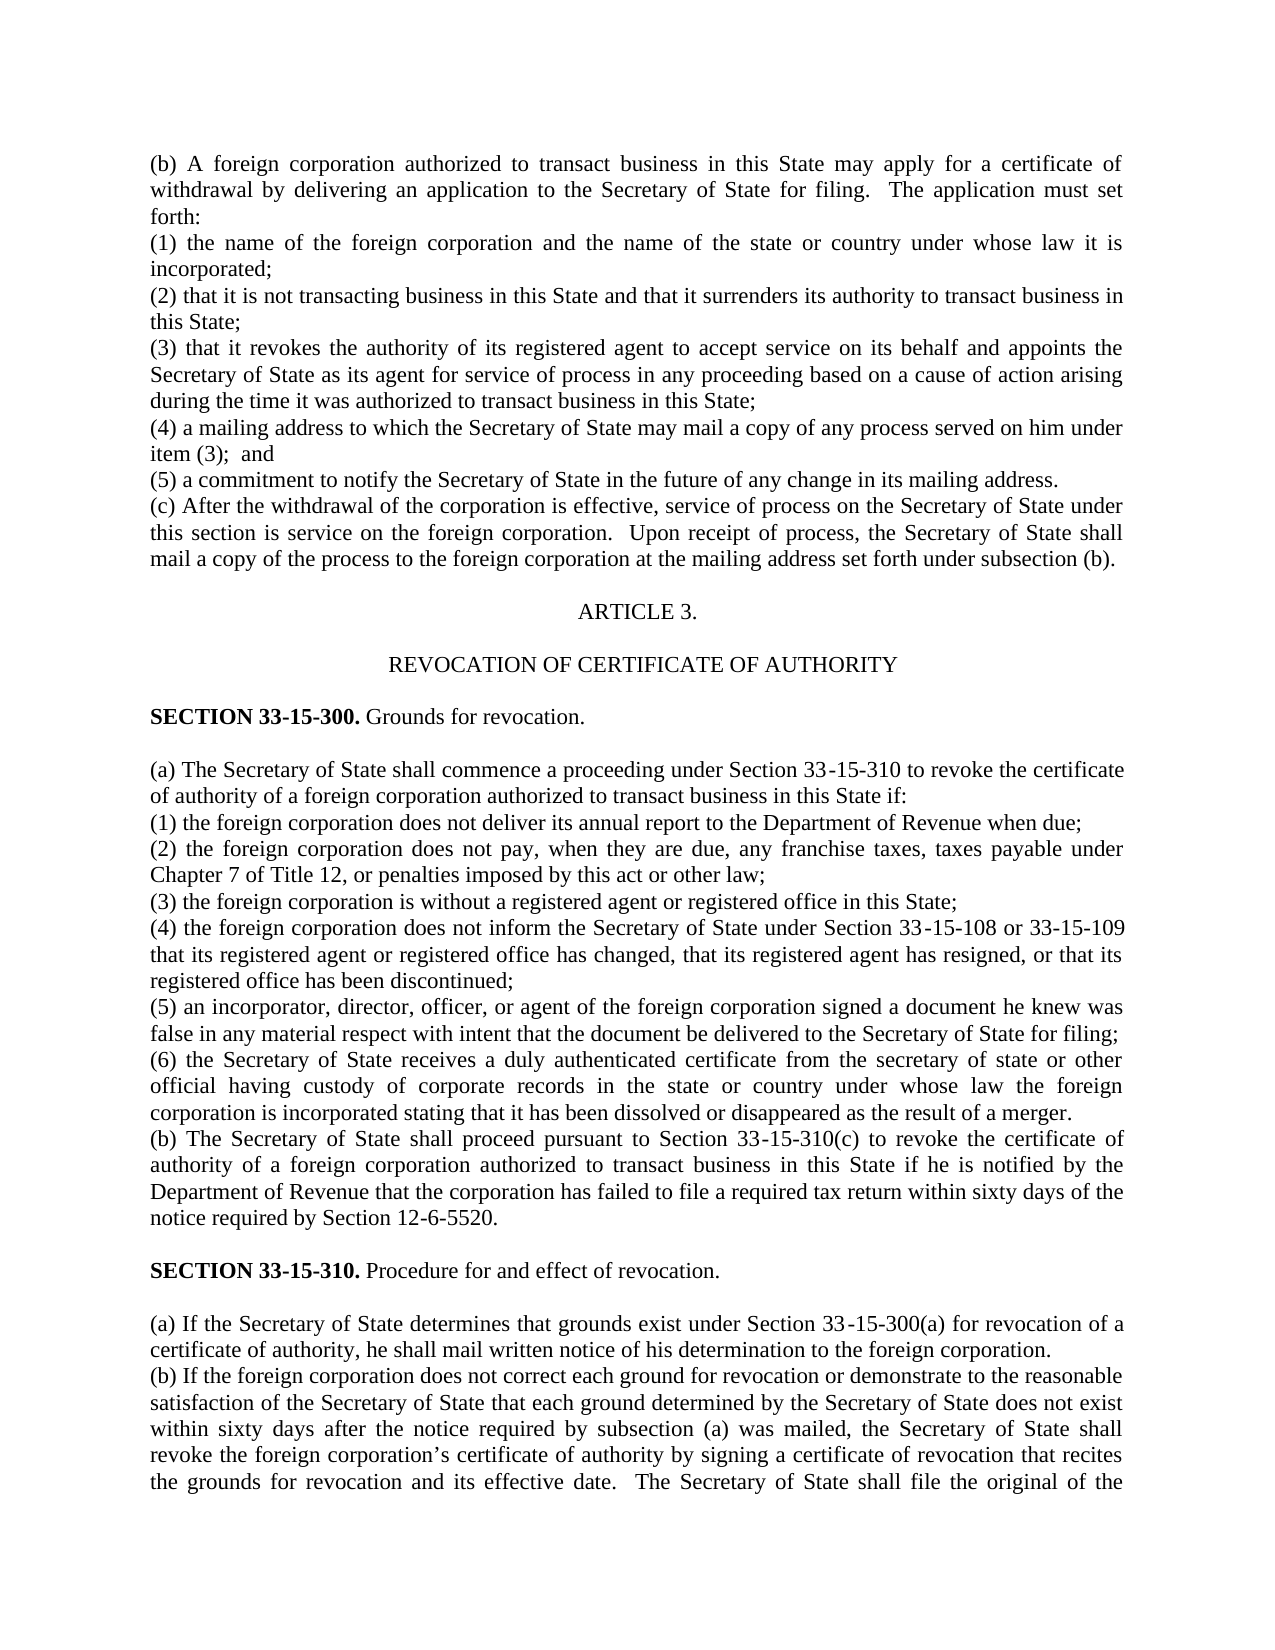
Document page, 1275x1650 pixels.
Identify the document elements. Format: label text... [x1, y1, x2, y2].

text (4) the foreign corporation does not inform the Secretary of State under Section 33-15-108 or 33-15-109 that its registered agent or registered office has changed, that its registered agent has resigned, or that its registered office has been discontinued; [150, 914, 1125, 993]
text (3) that it revokes the authority of its registered agent to accept service on its behalf and appoints the Secretary of State as its agent for service of process in any proceeding based on a cause of action arising during the time it was authorized to transact business in this State; [150, 334, 1125, 413]
text (2) that it is not transacting business in this State and that it surrenders its authority to transact business in this State; [150, 282, 1125, 334]
text (1) the foreign corporation does not deliver its annual report to the Department of Revenue when due; [150, 809, 1125, 835]
text (a) If the Secretary of State determines that grounds exist under Section 33-15-300(a) for revocation of a certificate of authority, he shall mail written notice of his determination to the foreign corporation. [150, 1309, 1125, 1362]
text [150, 1362, 1125, 1494]
text (a) The Secretary of State shall commence a proceeding under Section 33-15-310 to revoke the certificate of authority of a foreign corporation authorized to transact business in this State if: [150, 756, 1125, 809]
text (2) the foreign corporation does not pay, when they are due, any franchise taxes, taxes payable under Chapter 7 of Title 12, or penalties imposed by this act or other law; [150, 835, 1125, 888]
text (4) a mailing address to which the Secretary of State may mail a copy of any process served on him under item (3); and [150, 413, 1125, 466]
text (c) After the withdrawal of the corporation is effective, service of process on the Secretary of State under this section is service on the foreign corporation. Upon receipt of process, the Secretary of State shall mail a copy of the process to the foreign corporation at the mailing address set forth under subsection (b). [150, 493, 1125, 572]
text (5) an incorporator, director, officer, or agent of the foreign corporation signed a document he knew was false in any material respect with intent that the document be delivered to the Secretary of State for filing; [150, 993, 1125, 1046]
text (b) The Secretary of State shall proceed pursuant to Section 33-15-310(c) to revoke the certificate of authority of a foreign corporation authorized to transact business in this State if he is notified by the Department of Revenue that the corporation has failed to file a required tax return within sixty days of the notice required by Section 12-6-5520. [150, 1125, 1125, 1231]
text (5) a commitment to notify the Secretary of State in the future of any change in its mailing address. [150, 466, 1125, 493]
text (b) A foreign corporation authorized to transact business in this State may apply for a certificate of withdrawal by delivering an application to the Secretary of State for filing. The application must set forth: [150, 150, 1125, 229]
text ARTICLE 3. [150, 598, 1125, 624]
text SECTION 33-15-300. Grounds for revocation. [150, 703, 1125, 730]
text (1) the name of the foreign corporation and the name of the state or country under whose law it is incorporated; [150, 229, 1125, 282]
text (3) the foreign corporation is without a registered agent or registered office in this State; [150, 888, 1125, 914]
text (6) the Secretary of State receives a duly authenticated certificate from the secretary of state or other official having custody of corporate records in the state or country under whose law the foreign corporation is incorporated stating that it has been dissolved or disappeared as the result of a merger. [150, 1046, 1125, 1125]
text REVOCATION OF CERTIFICATE OF AUTHORITY [150, 651, 1125, 677]
text SECTION 33-15-310. Procedure for and effect of revocation. [150, 1257, 1125, 1283]
